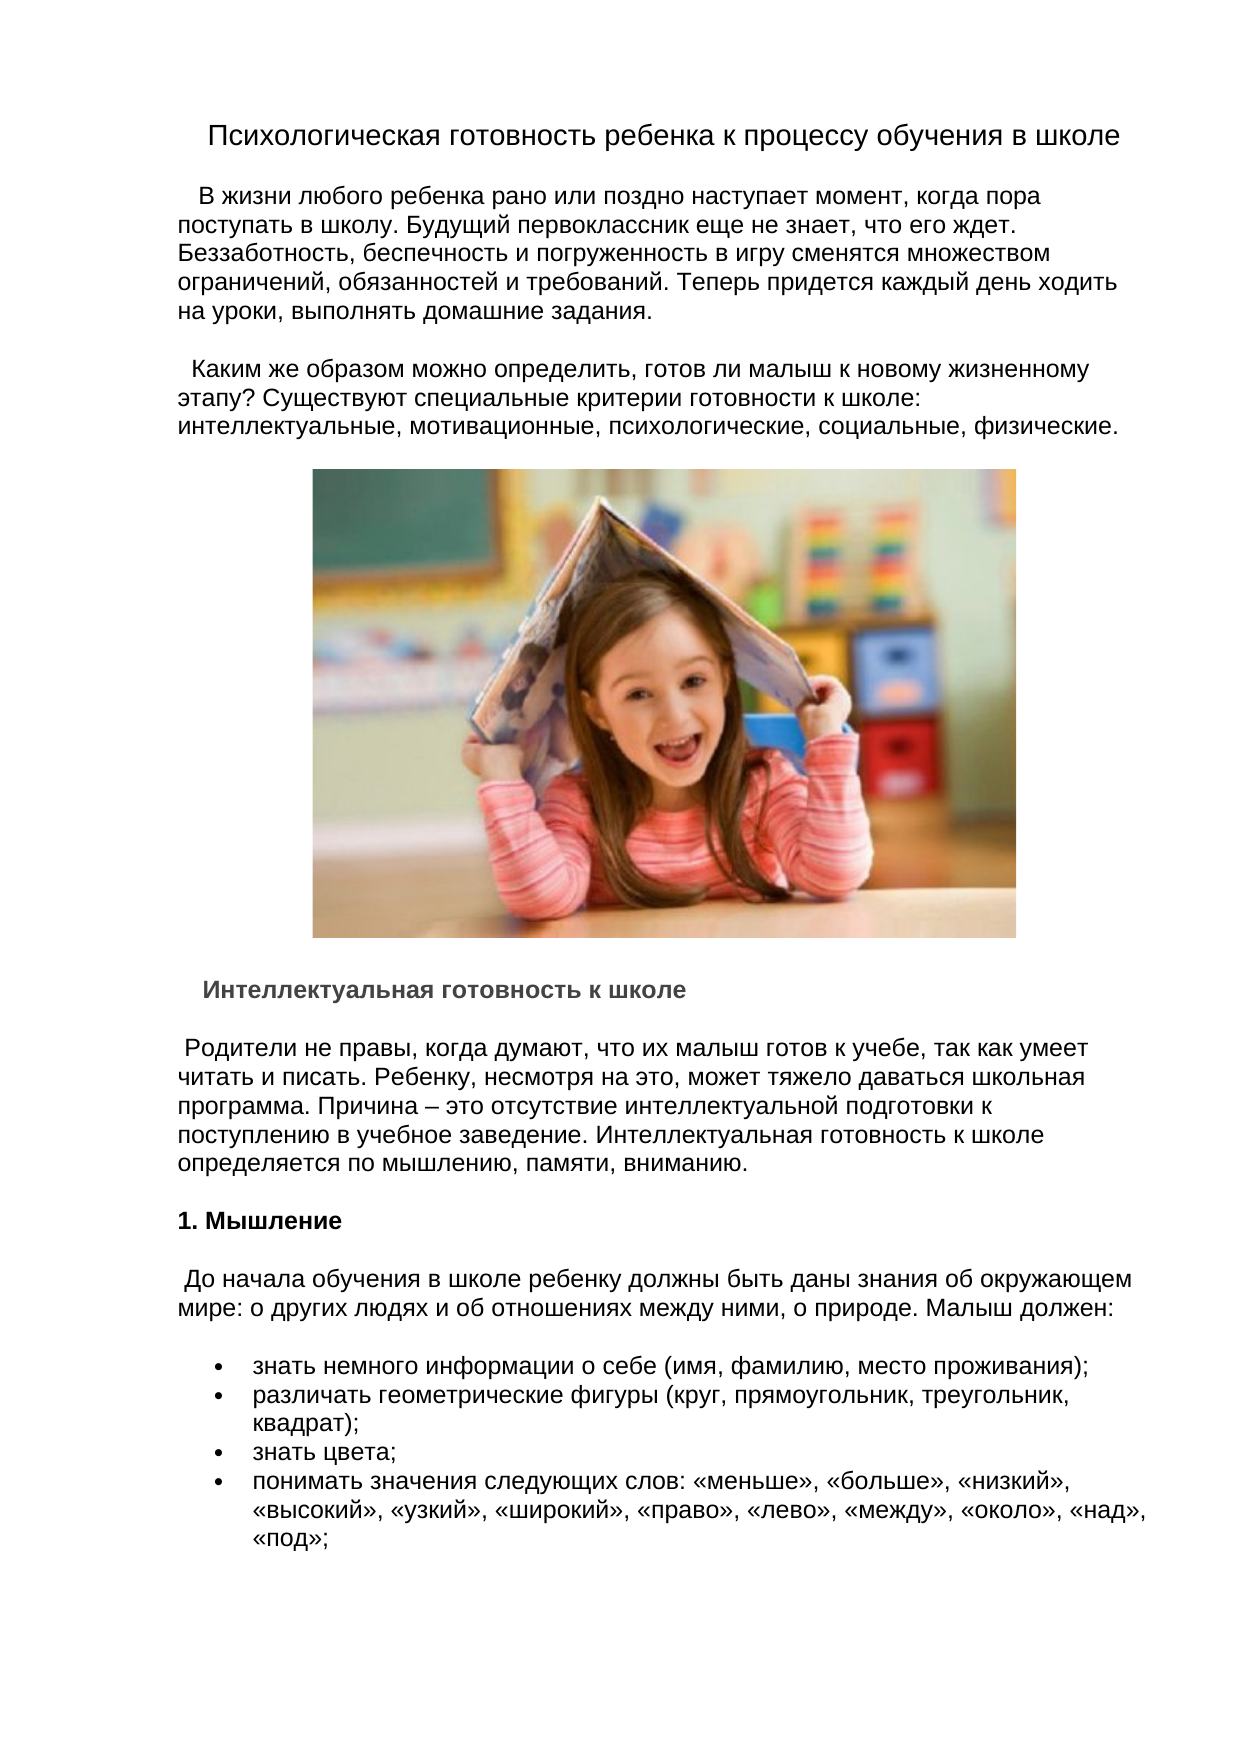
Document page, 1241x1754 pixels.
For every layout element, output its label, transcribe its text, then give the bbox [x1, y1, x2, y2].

text В жизни любого ребенка рано или поздно наступает момент, когда пора поступать в школу. Будущий первоклассник еще не знает, что его ждет. Беззаботность, беспечность и погруженность в игру сменятся множеством ограничений, обязанностей и требований. Теперь придется каждый день ходить на уроки, выполнять домашние задания. [177, 181, 1152, 324]
text 1. Мышление [177, 1206, 1152, 1235]
text Каким же образом можно определить, готов ли малыш к новому жизненному этапу? Существуют специальные критерии готовности к школе: интеллектуальные, мотивационные, психологические, социальные, физические. [177, 354, 1152, 440]
list знать цвета; [215, 1437, 1152, 1466]
list понимать значения следующих слов: «меньше», «больше», «низкий», «высокий», «узкий», «широкий», «право», «лево», «между», «около», «над», «под»; [215, 1466, 1152, 1552]
list различать геометрические фигуры (круг, прямоугольник, треугольник, квадрат); [215, 1379, 1152, 1437]
text Родители не правы, когда думают, что их малыш готов к учебе, так как умеет читать и писать. Ребенку, несмотря на это, может тяжело даваться школьная программа. Причина – это отсутствие интеллектуальной подготовки к поступлению в учебное заведение. Интеллектуальная готовность к школе определяется по мышлению, памяти, вниманию. [177, 1033, 1152, 1177]
picture [312, 469, 1017, 938]
text Интеллектуальная готовность к школе [202, 975, 1152, 1004]
text До начала обучения в школе ребенку должны быть даны знания об окружающем мире: о других людях и об отношениях между ними, о природе. Малыш должен: [177, 1264, 1152, 1322]
list знать немного информации о себе (имя, фамилию, место проживания); [215, 1351, 1152, 1379]
text Психологическая готовность ребенка к процессу обучения в школе [177, 118, 1152, 152]
